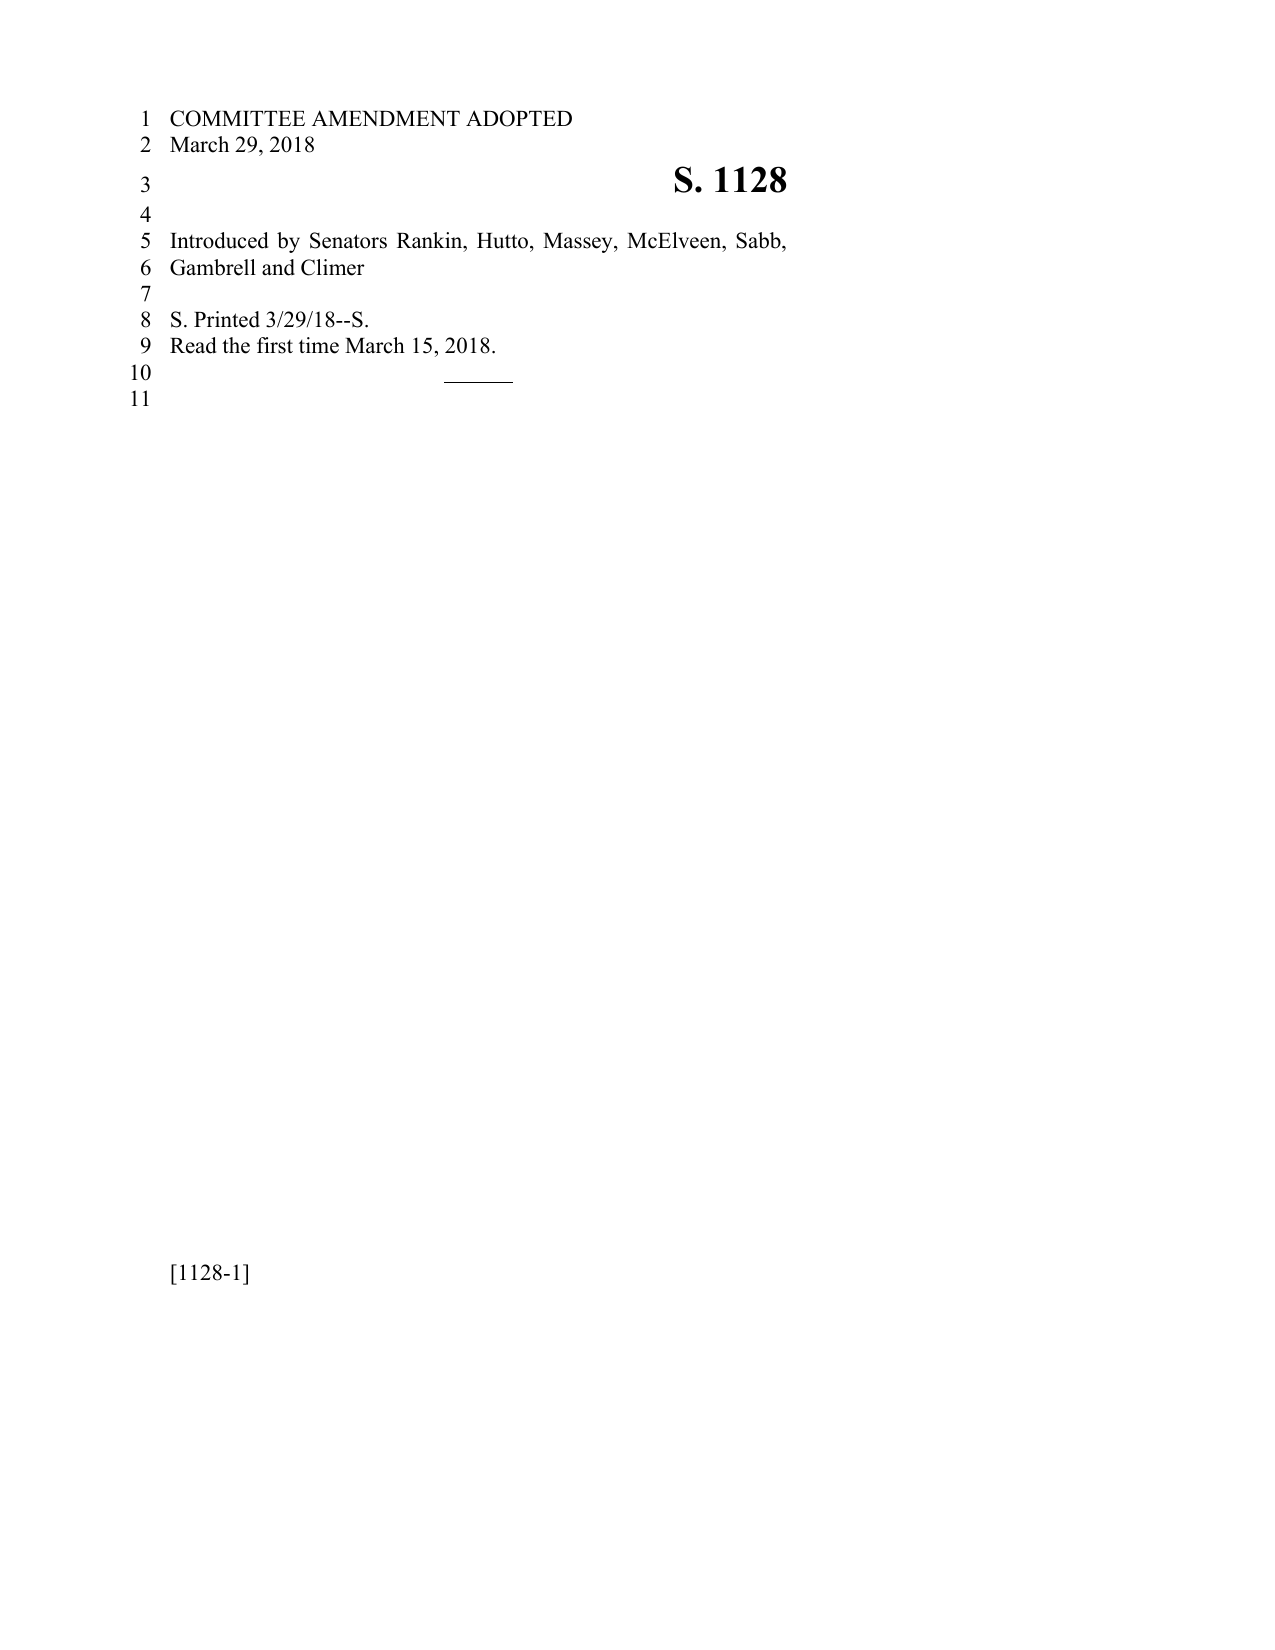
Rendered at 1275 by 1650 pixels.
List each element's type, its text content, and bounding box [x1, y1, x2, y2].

text S. 1128 [169, 158, 787, 201]
text March 29, 2018 [169, 131, 787, 158]
text S. Printed 3/29/18--S. [169, 306, 787, 333]
text Read the first time March 15, 2018. [169, 333, 787, 359]
text COMMITTEE AMENDMENT ADOPTED [169, 105, 787, 131]
text Introduced by Senators Rankin, Hutto, Massey, McElveen, Sabb, Gambrell and Climer [169, 227, 787, 280]
